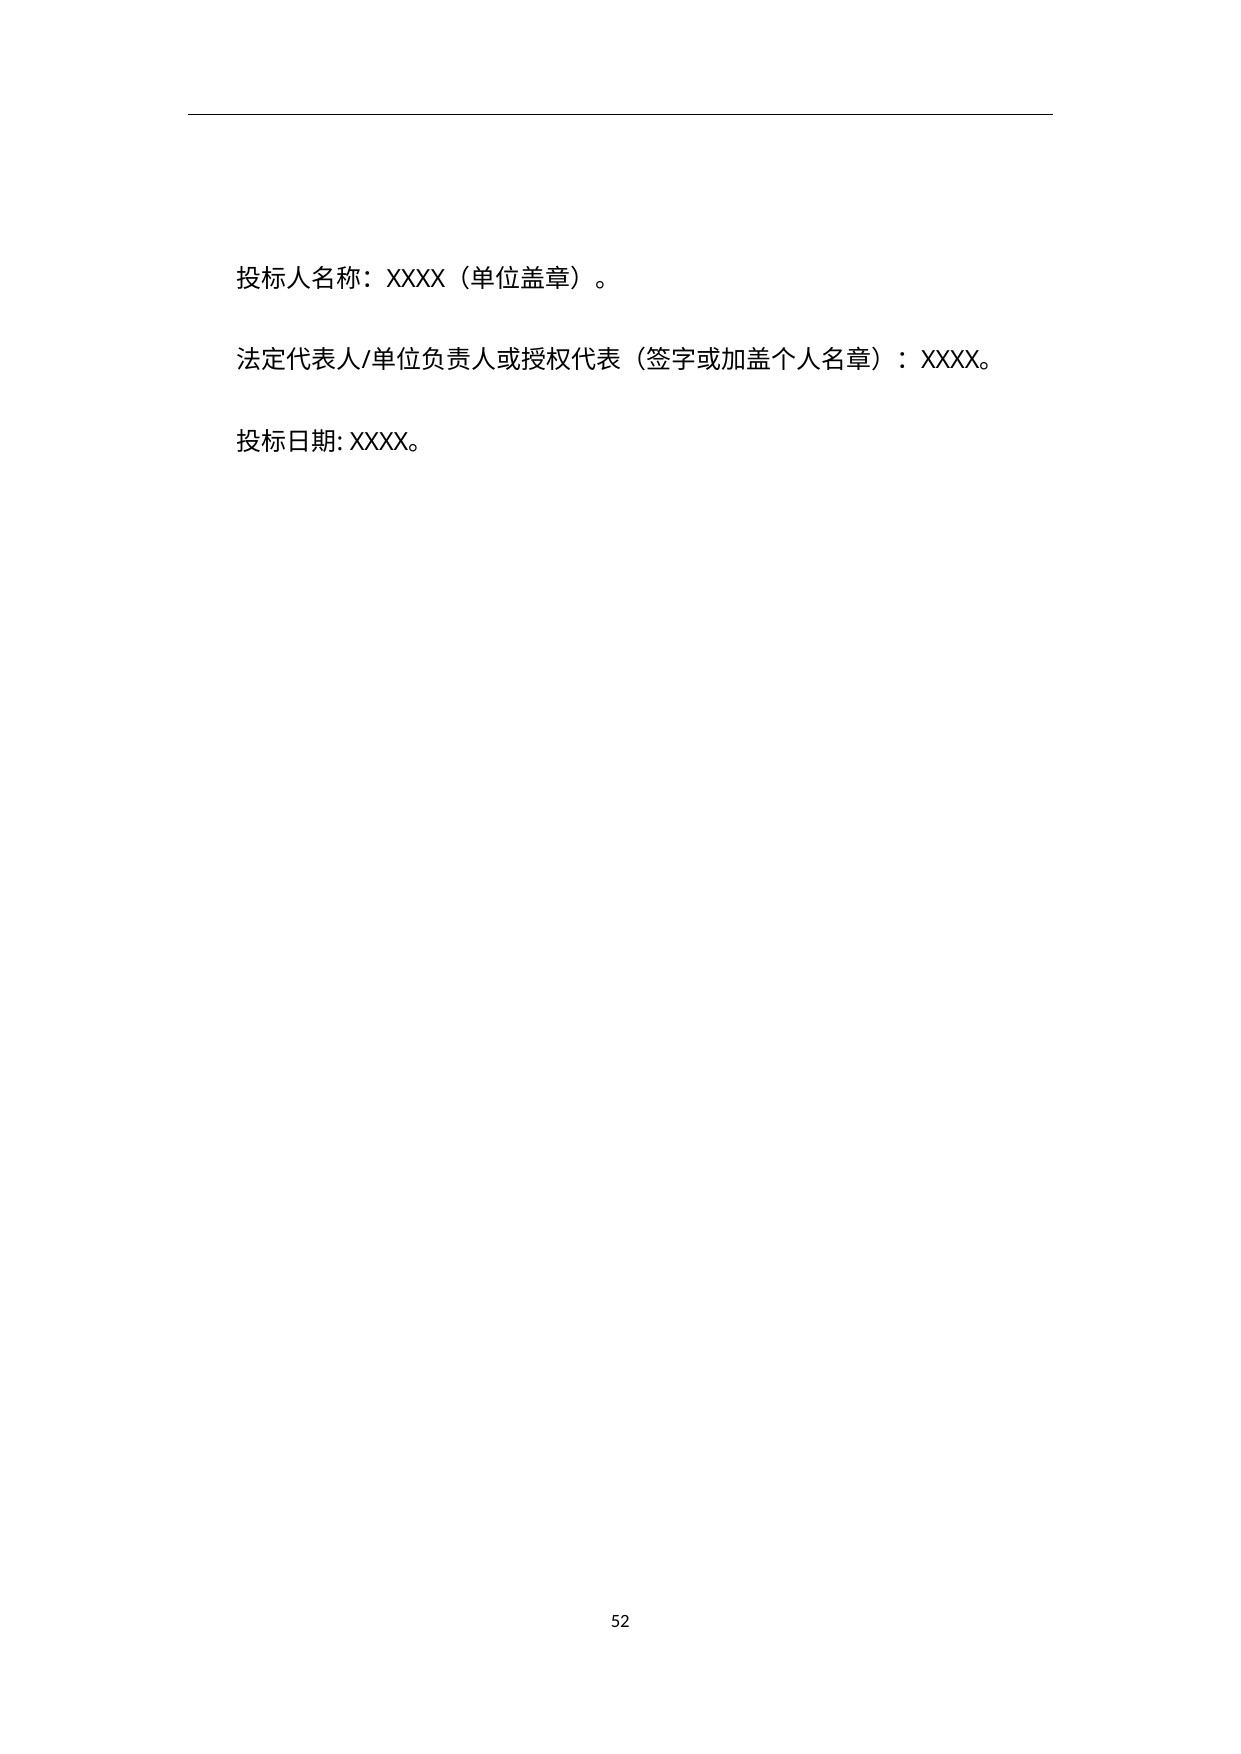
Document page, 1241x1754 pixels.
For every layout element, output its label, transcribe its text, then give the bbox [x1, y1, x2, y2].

text 法定代表人/单位负责人或授权代表（签字或加盖个人名章）：XXXX。 [187, 325, 1053, 390]
text 投标日期: XXXX。 [187, 407, 1053, 472]
text 投标人名称：XXXX（单位盖章）。 [187, 244, 1053, 309]
